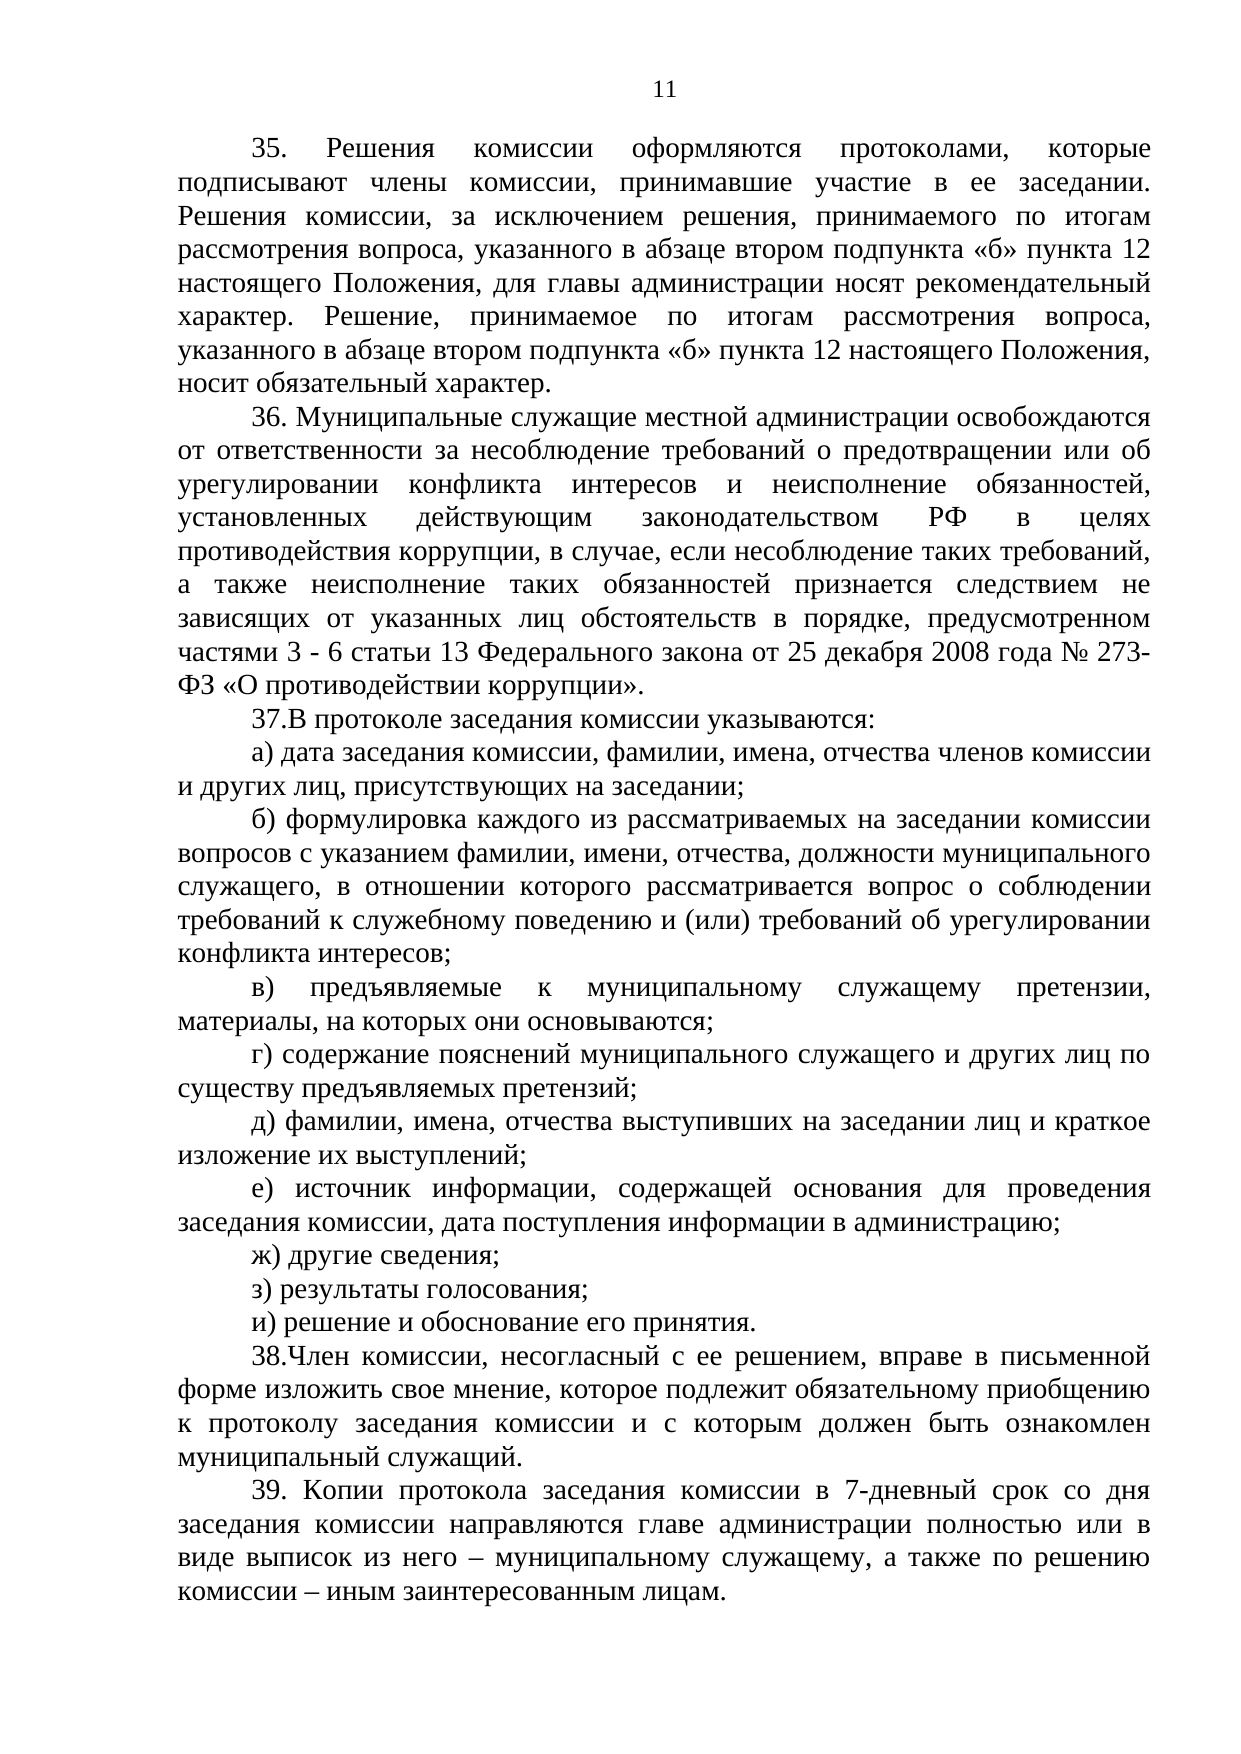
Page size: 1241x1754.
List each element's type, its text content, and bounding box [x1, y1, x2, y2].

text 36. Муниципальные служащие местной администрации освобождаются от ответственности за несоблюдение требований о предотвращении или об урегулировании конфликта интересов и неисполнение обязанностей, установленных действующим законодательством РФ в целях противодействия коррупции, в случае, если несоблюдение таких требований, а также неисполнение таких обязанностей признается следствием не зависящих от указанных лиц обстоятельств в порядке, предусмотренном частями 3 - 6 статьи 13 Федерального закона от 25 декабря 2008 года № 273-ФЗ «О противодействии коррупции». [177, 399, 1152, 701]
text 38.Член комиссии, несогласный с ее решением, вправе в письменной форме изложить свое мнение, которое подлежит обязательному приобщению к протоколу заседания комиссии и с которым должен быть ознакомлен муниципальный служащий. [177, 1338, 1152, 1472]
text з) результаты голосования; [177, 1271, 1152, 1304]
text д) фамилии, имена, отчества выступивших на заседании лиц и краткое изложение их выступлений; [177, 1103, 1152, 1170]
text в) предъявляемые к муниципальному служащему претензии, материалы, на которых они основываются; [177, 969, 1152, 1036]
text е) источник информации, содержащей основания для проведения заседания комиссии, дата поступления информации в администрацию; [177, 1170, 1152, 1237]
text а) дата заседания комиссии, фамилии, имена, отчества членов комиссии и других лиц, присутствующих на заседании; [177, 734, 1152, 801]
text и) решение и обоснование его принятия. [177, 1304, 1152, 1338]
text 35. Решения комиссии оформляются протоколами, которые подписывают члены комиссии, принимавшие участие в ее заседании. Решения комиссии, за исключением решения, принимаемого по итогам рассмотрения вопроса, указанного в абзаце втором подпункта «б» пункта 12 настоящего Положения, для главы администрации носят рекомендательный характер. Решение, принимаемое по итогам рассмотрения вопроса, указанного в абзаце втором подпункта «б» пункта 12 настоящего Положения, носит обязательный характер. [177, 131, 1152, 399]
text г) содержание пояснений муниципального служащего и других лиц по существу предъявляемых претензий; [177, 1036, 1152, 1103]
text 39. Копии протокола заседания комиссии в 7-дневный срок со дня заседания комиссии направляются главе администрации полностью или в виде выписок из него – муниципальному служащему, а также по решению комиссии – иным заинтересованным лицам. [177, 1472, 1152, 1606]
text 37.В протоколе заседания комиссии указываются: [177, 701, 1152, 734]
text ж) другие сведения; [177, 1237, 1152, 1271]
text б) формулировка каждого из рассматриваемых на заседании комиссии вопросов с указанием фамилии, имени, отчества, должности муниципального служащего, в отношении которого рассматривается вопрос о соблюдении требований к служебному поведению и (или) требований об урегулировании конфликта интересов; [177, 801, 1152, 969]
